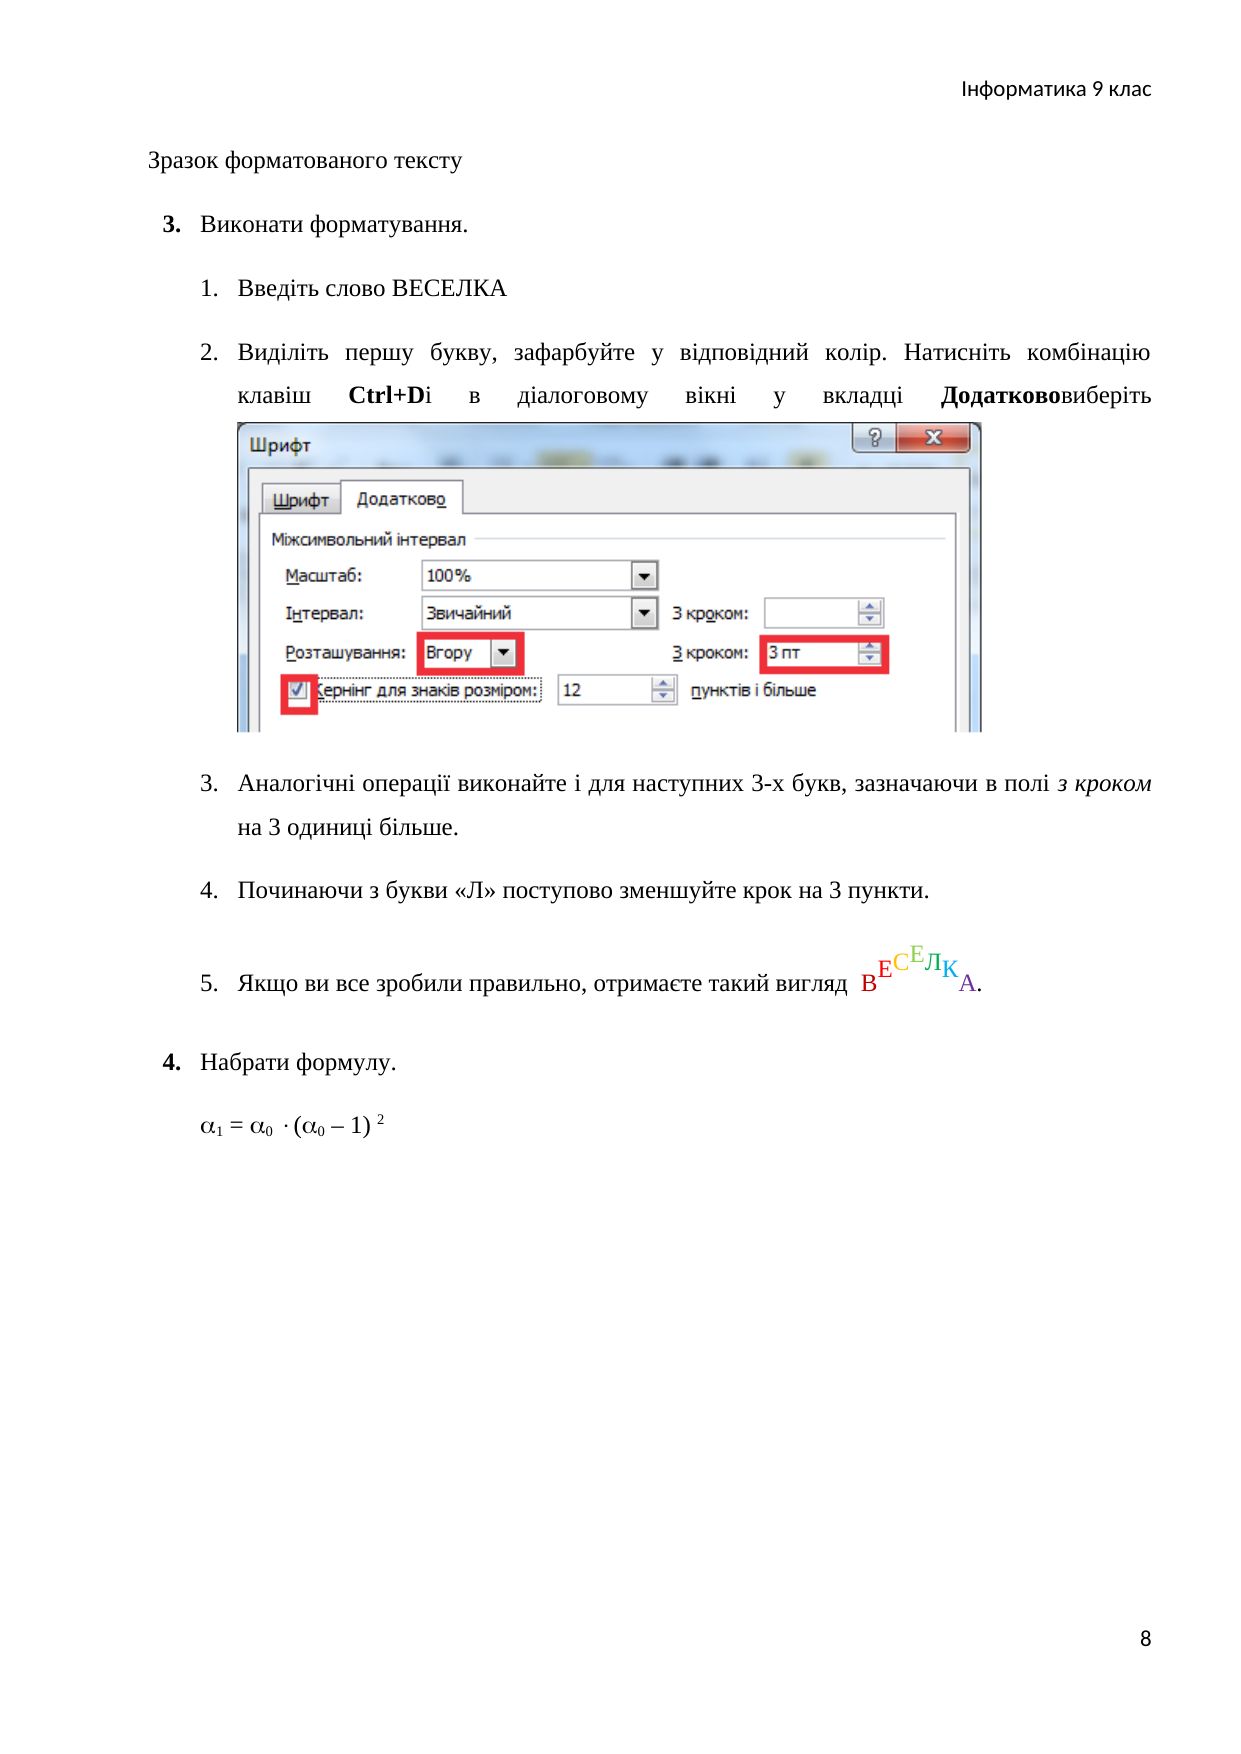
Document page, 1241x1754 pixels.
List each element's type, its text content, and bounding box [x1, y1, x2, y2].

list Аналогічні операції виконайте і для наступних 3-х букв, зазначаючи в полі з кроком на 3 одиниці більше. [200, 768, 1152, 840]
list Якщо ви все зробили правильно, отримаєте такий вигляд ВЕСЕЛКА. [200, 939, 1152, 997]
list Виконати форматування. [162, 209, 1152, 238]
picture [237, 422, 985, 734]
list Набрати формулу. [162, 1047, 1152, 1075]
list Починаючи з букви «Л» поступово зменшуйте крок на 3 пункти. [200, 876, 1152, 904]
list Введіть слово ВЕСЕЛКА [200, 273, 1152, 302]
text 1 = 0 (0 – 1) 2 [148, 1111, 1152, 1139]
text Зразок форматованого тексту [148, 145, 1152, 174]
